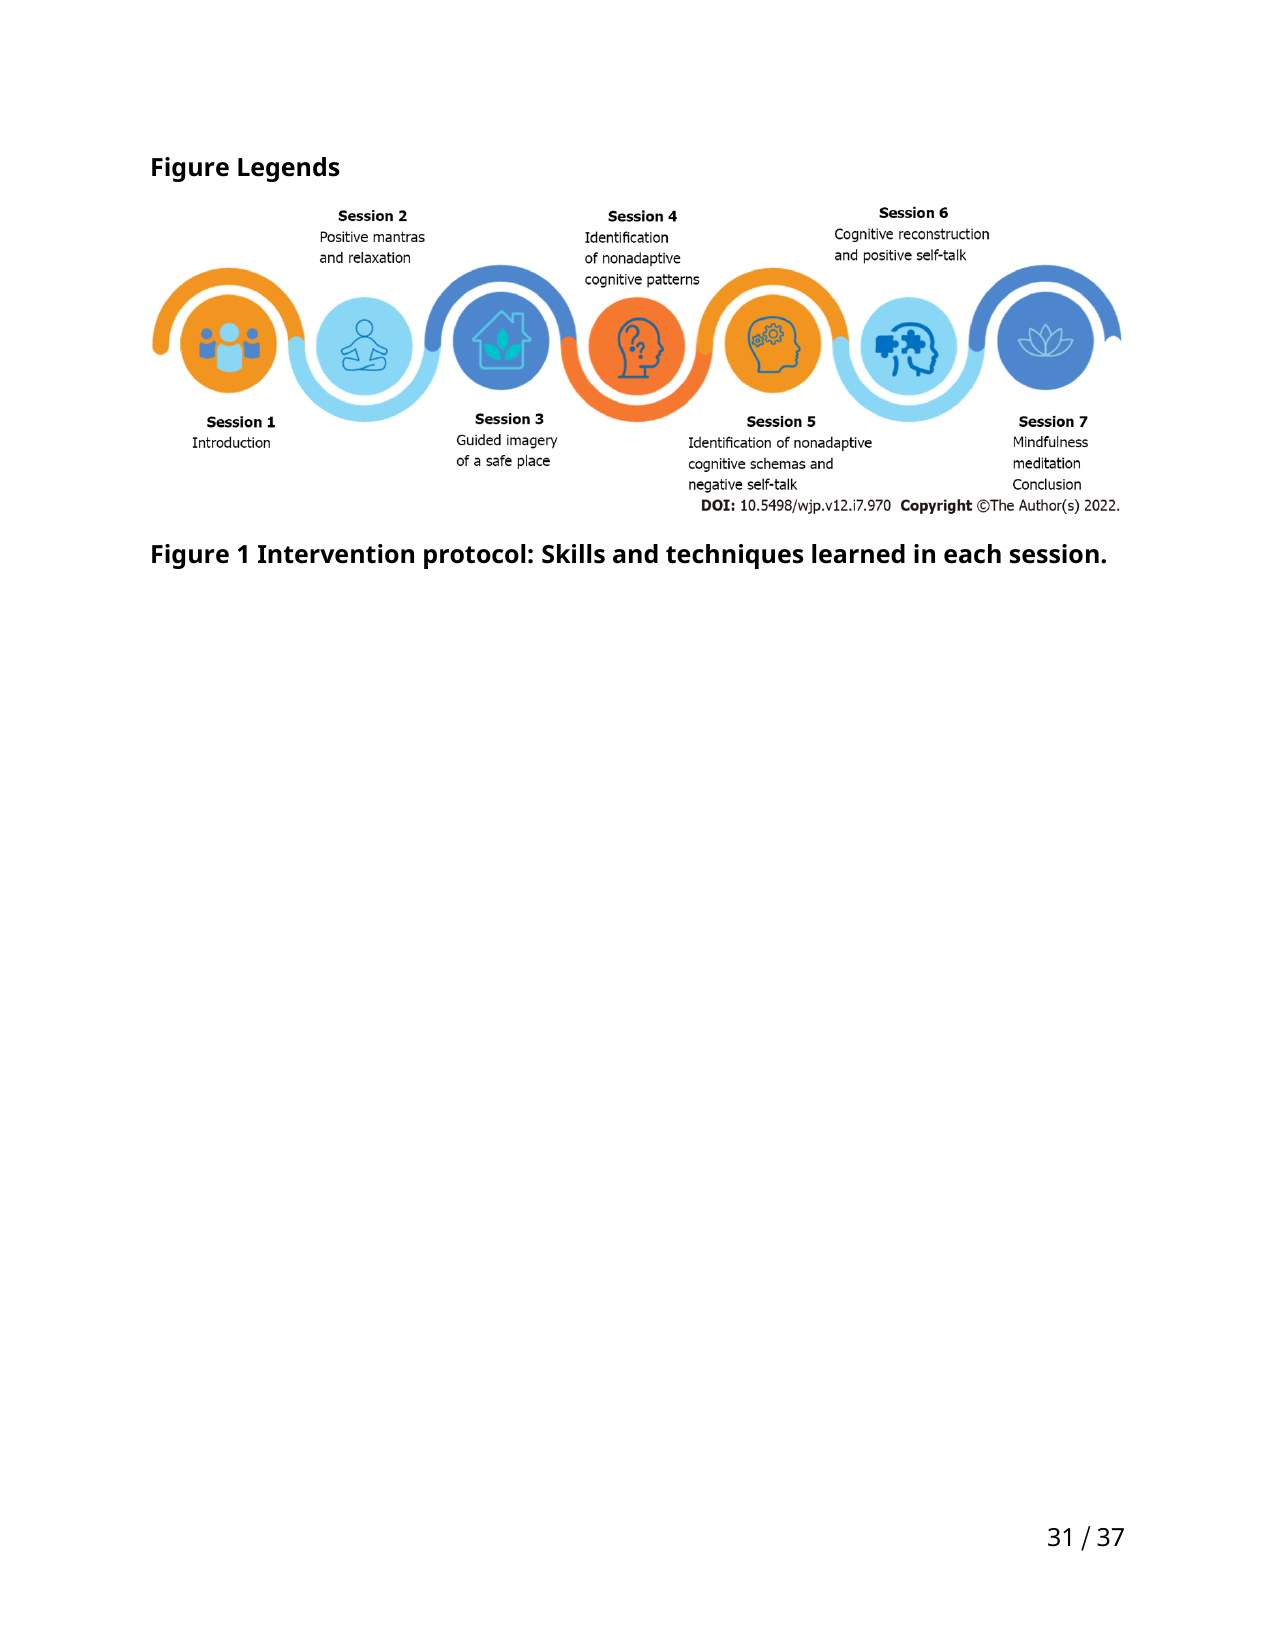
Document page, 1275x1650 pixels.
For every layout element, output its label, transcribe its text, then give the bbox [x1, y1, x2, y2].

picture [150, 201, 1124, 521]
text Figure 1 Intervention protocol: Skills and techniques learned in each session. [150, 537, 1125, 571]
text Figure Legends [150, 150, 1125, 184]
